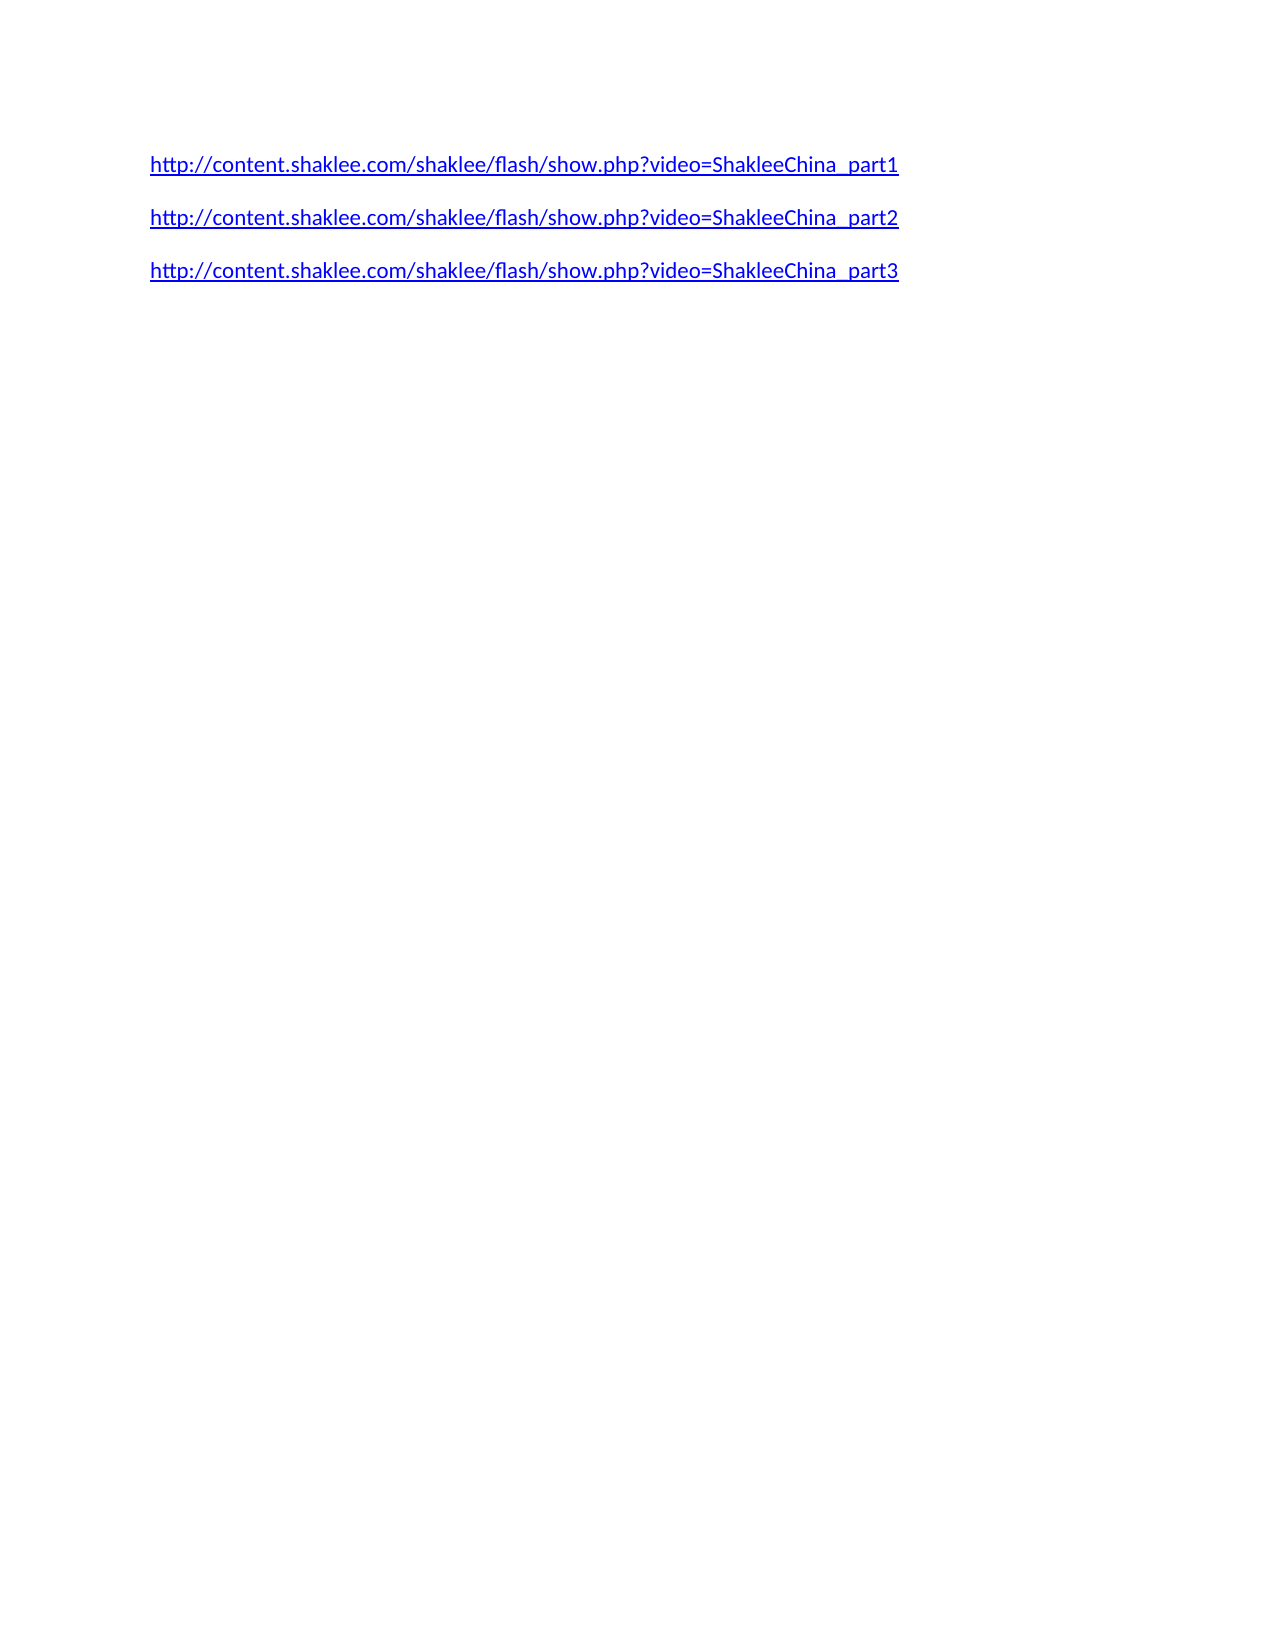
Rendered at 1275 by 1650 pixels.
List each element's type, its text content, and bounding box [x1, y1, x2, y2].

text http://content.shaklee.com/shaklee/flash/show.php?video=ShakleeChina_part1 [150, 150, 1125, 178]
text http://content.shaklee.com/shaklee/flash/show.php?video=ShakleeChina_part3 [150, 256, 1125, 284]
text http://content.shaklee.com/shaklee/flash/show.php?video=ShakleeChina_part2 [150, 203, 1125, 231]
